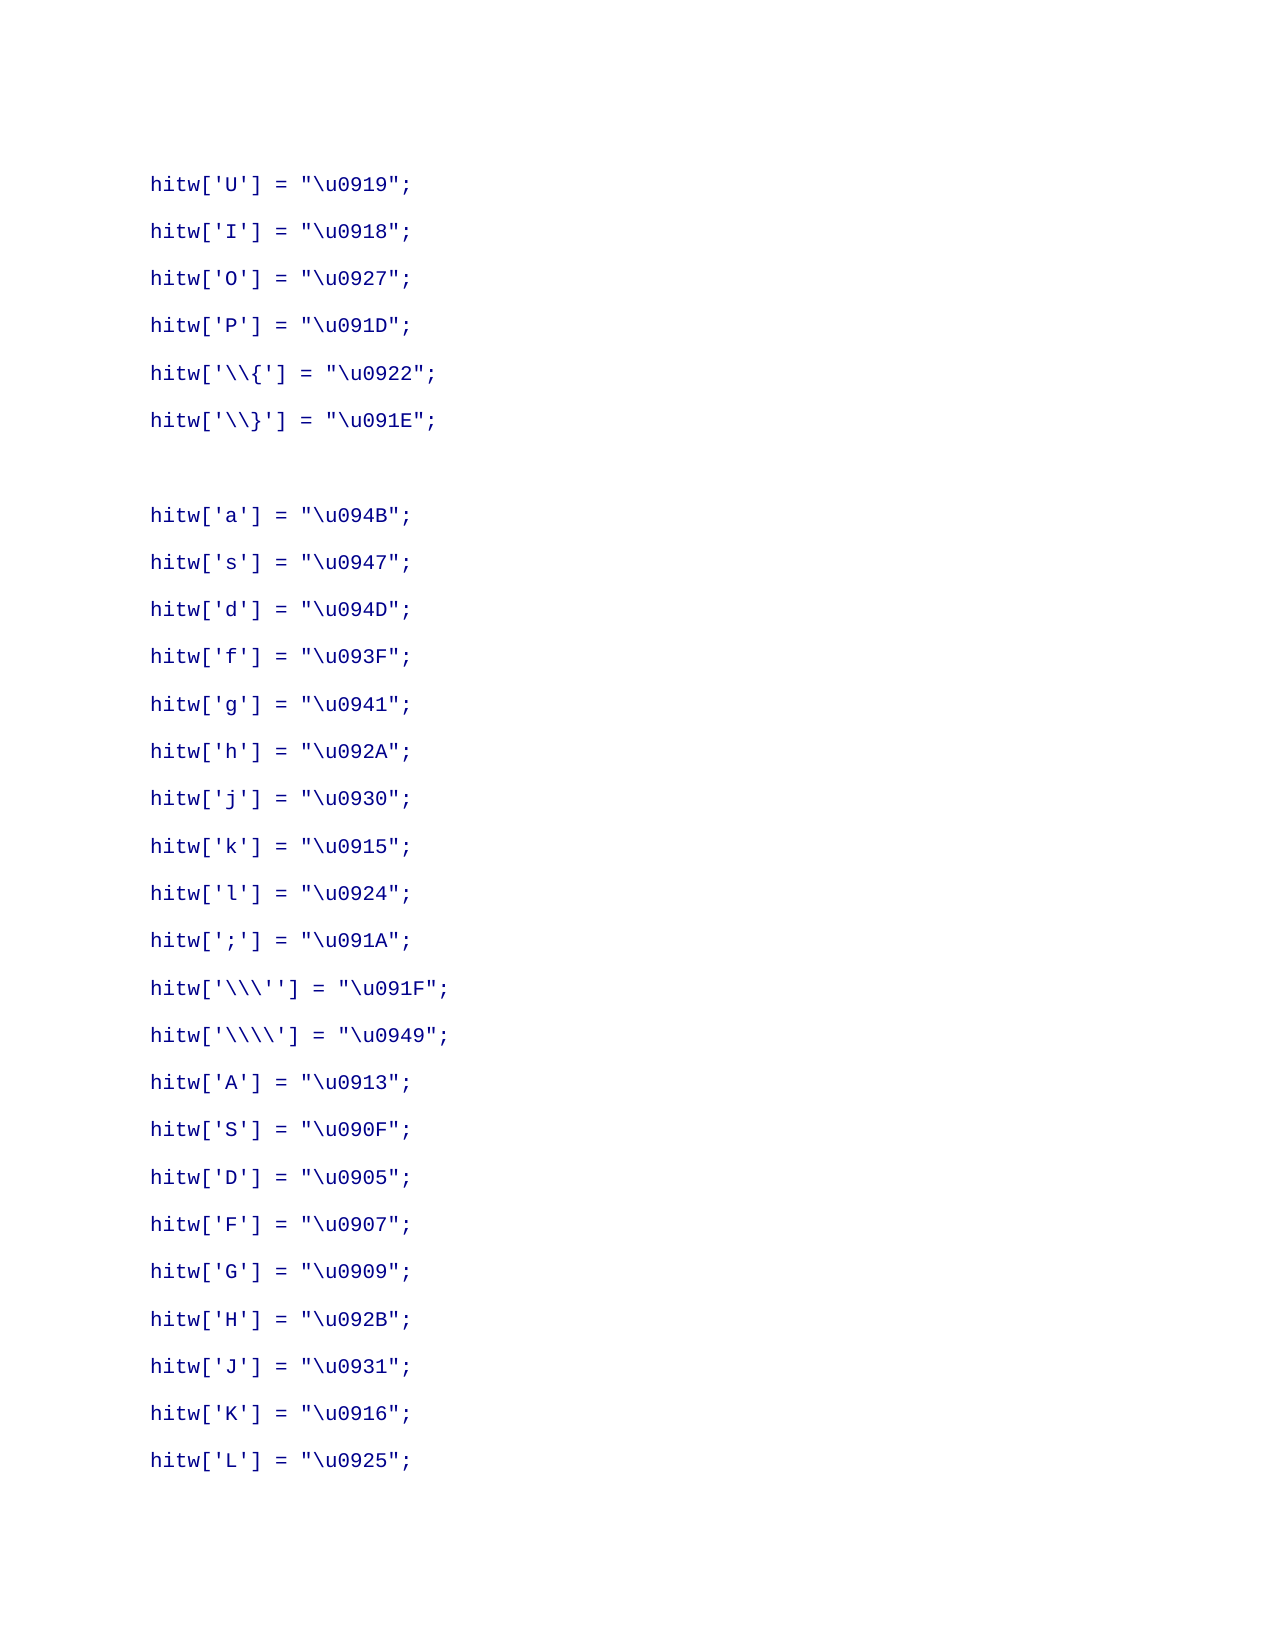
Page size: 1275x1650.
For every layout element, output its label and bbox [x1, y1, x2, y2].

text [150, 150, 1125, 1498]
